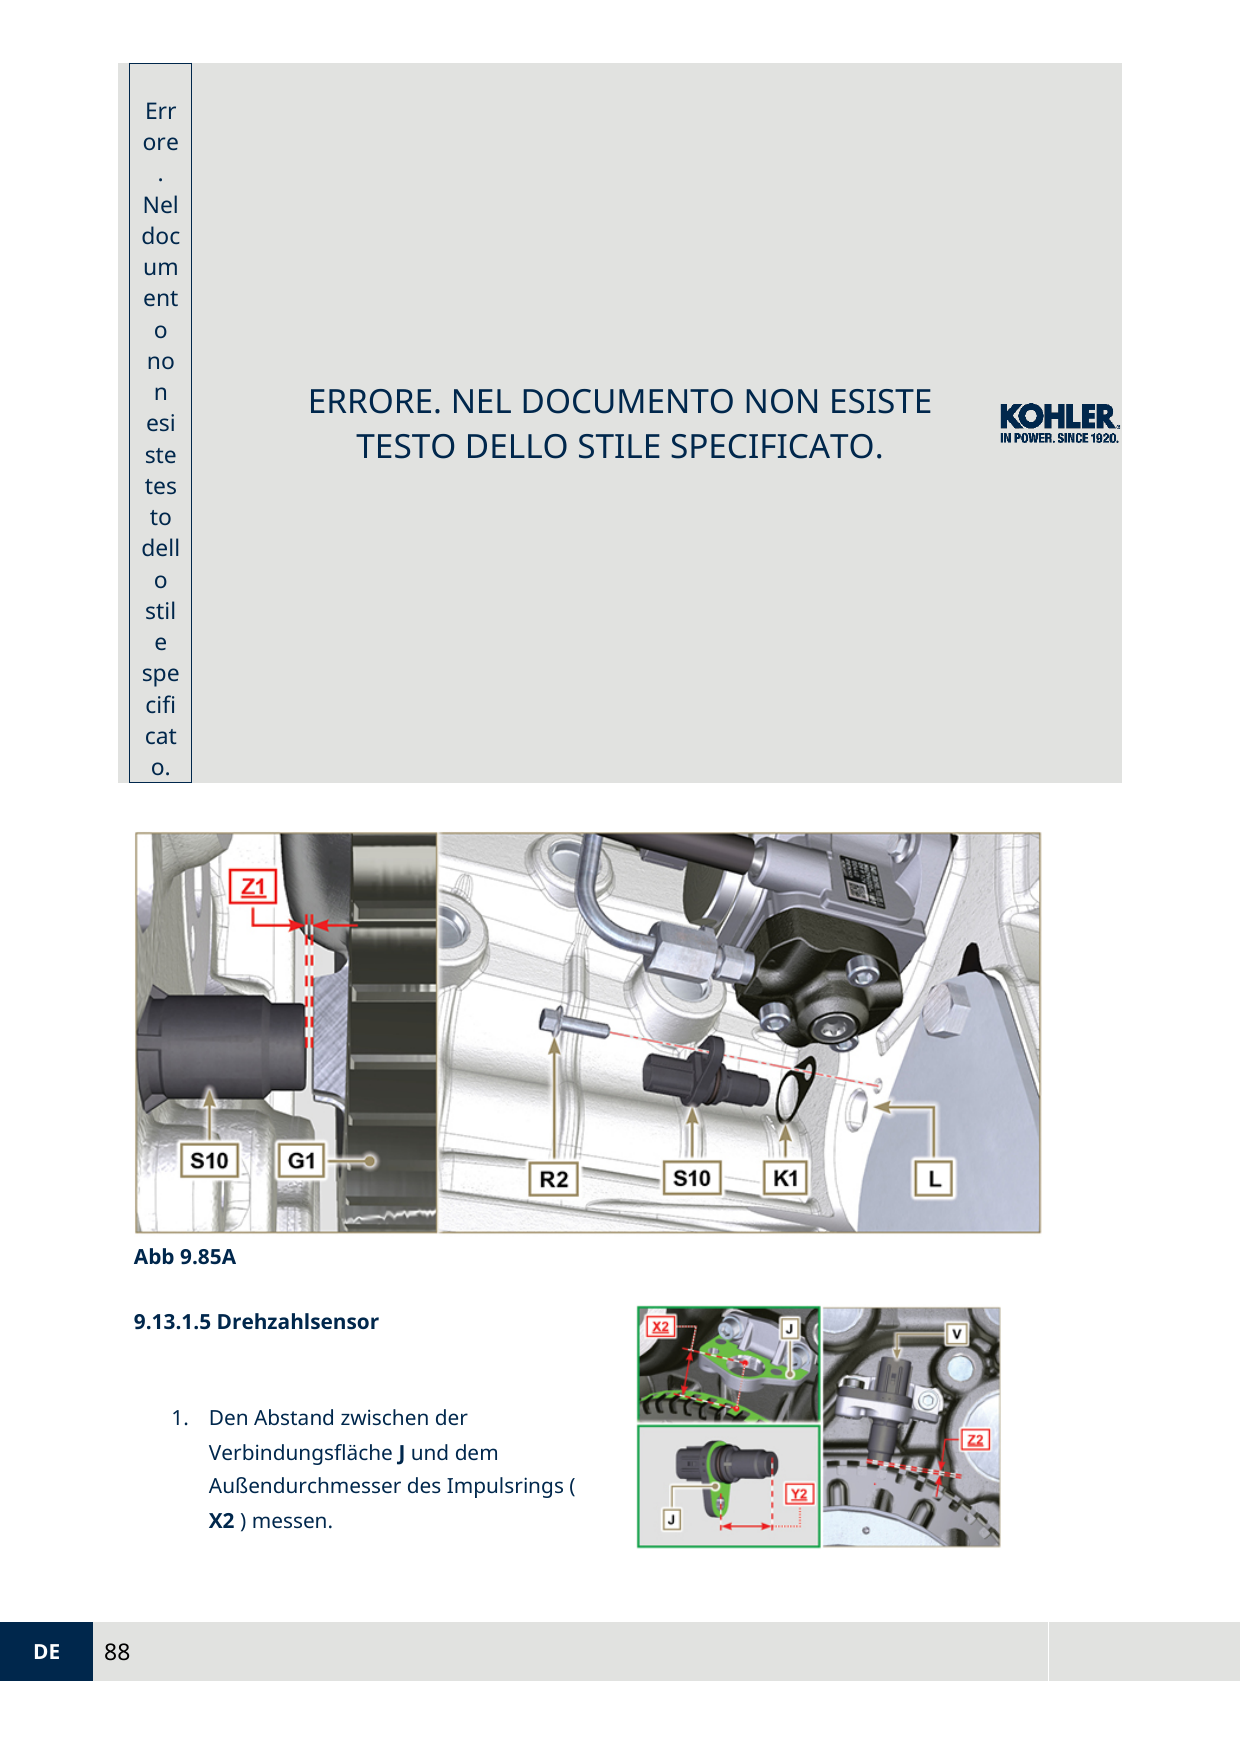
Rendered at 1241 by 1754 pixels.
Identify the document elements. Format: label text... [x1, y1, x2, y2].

table_cell Abb. 9.86 Abb. 9.87 [620, 1289, 1122, 1565]
picture [635, 1304, 1002, 1550]
picture [133, 830, 1044, 1237]
table_cell 9.13.1.5 Drehzahlsensor Den Abstand zwischen der Verbindungsfläche J und dem Außendurchmesser des Impulsrings ( X2 ) messen. Den Abstand zwischen der Verbindungsfläche J und der Sensorfläche H ( Y2 ) messen. Die Differenz der beiden Werte ergibt den Wert des Luftspalts ( Z2 ). Der zulässige Wert ( Z2 ) muss MIN 0.2 mm und MAX 1.2 mm betragen. Eine oder mehrere Unterlegscheiben K einsetzen, je nach gemessenem Wert ( Z2 ). ANMERKUNG: Die geeichten Unterlegscheiben K haben eine Stärke von 0.2 mm . Den Bügel M mit den Schrauben N befestigen, dabei die Unterlegscheibe S fixieren (Anziehmoment 10 Nm ). Die Unterlegscheibe K auf dem Sensor H einsetzen. Den Sensor H mit der Schraube M auf dem Bügel R befestigen (Anziehmoment 10 Nm - ST_06 ). [118, 1289, 620, 1565]
table_cell Abb 9.85A [118, 815, 1122, 1288]
picture [1000, 403, 1121, 443]
